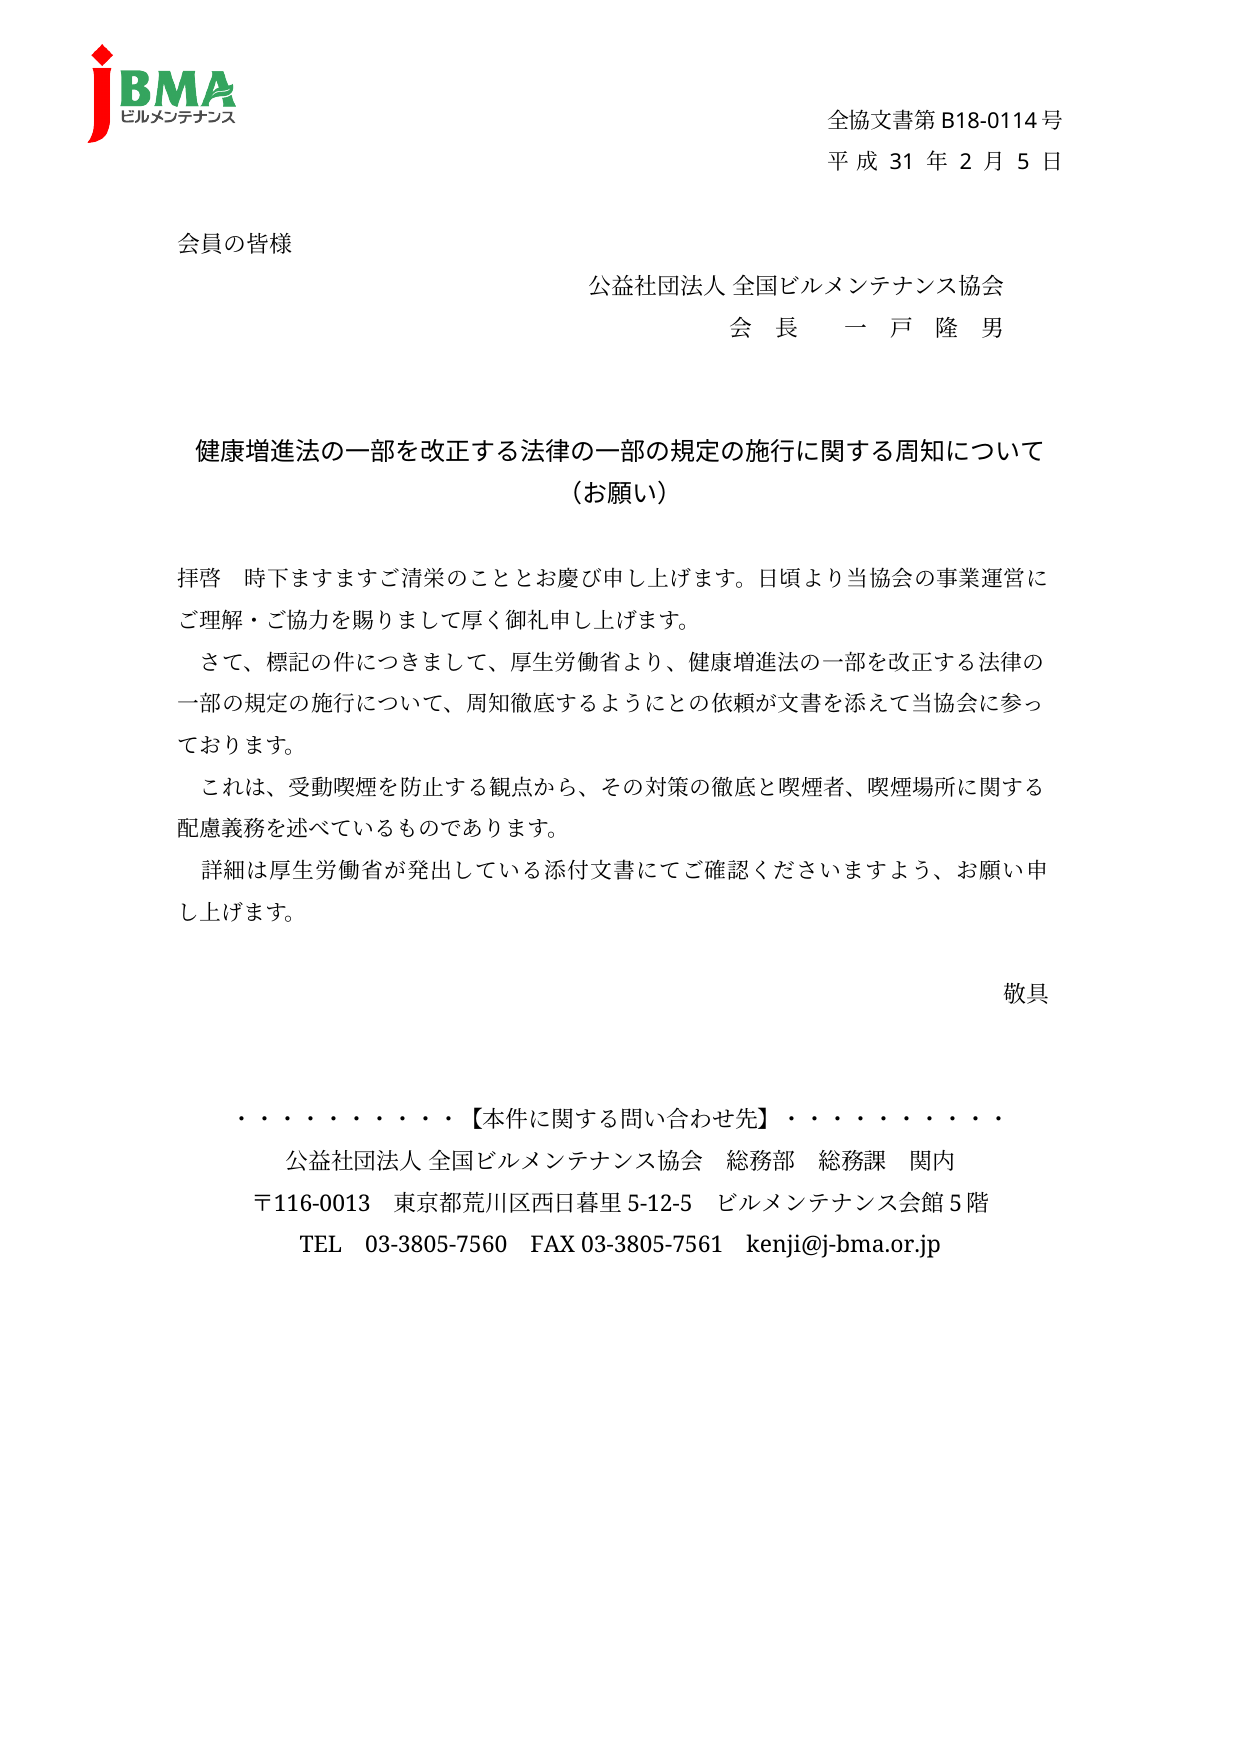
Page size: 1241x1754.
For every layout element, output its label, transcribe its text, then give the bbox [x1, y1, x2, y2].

text 会 長 一 戸 隆 男 [177, 301, 1004, 343]
text 公益社団法人 全国ビルメンテナンス協会 [177, 259, 1004, 301]
text TEL 03-3805-7560 FAX 03-3805-7561 kenji@j-bma.or.jp [177, 1218, 1063, 1259]
text 〒116-0013 東京都荒川区西日暮里5-12-5 ビルメンテナンス会館5階 [177, 1176, 1063, 1218]
text 敬具 [177, 968, 1048, 1009]
text 拝啓 時下ますますご清栄のこととお慶び申し上げます。日頃より当協会の事業運営にご理解・ご協力を賜りまして厚く御礼申し上げます。 [177, 551, 1048, 634]
text これは、受動喫煙を防止する観点から、その対策の徹底と喫煙者、喫煙場所に関する配慮義務を述べているものであります。 [177, 759, 1048, 843]
text 詳細は厚生労働省が発出している添付文書にてご確認くださいますよう、お願い申し上げます。 [177, 843, 1048, 926]
text 健康増進法の一部を改正する法律の一部の規定の施行に関する周知について（お願い） [177, 426, 1063, 509]
picture [87, 44, 236, 143]
text 会員の皆様 [177, 218, 1063, 259]
text さて、標記の件につきまして、厚生労働省より、健康増進法の一部を改正する法律の一部の規定の施行について、周知徹底するようにとの依頼が文書を添えて当協会に参っております。 [177, 634, 1048, 759]
text 全協文書第B18-0114号 [236, 93, 1063, 134]
text 平成31年2月5日 [827, 134, 1063, 176]
text ・・・・・・・・・・【本件に関する問い合わせ先】・・・・・・・・・・ 公益社団法人 全国ビルメンテナンス協会 総務部 総務課 関内 [177, 1093, 1063, 1176]
